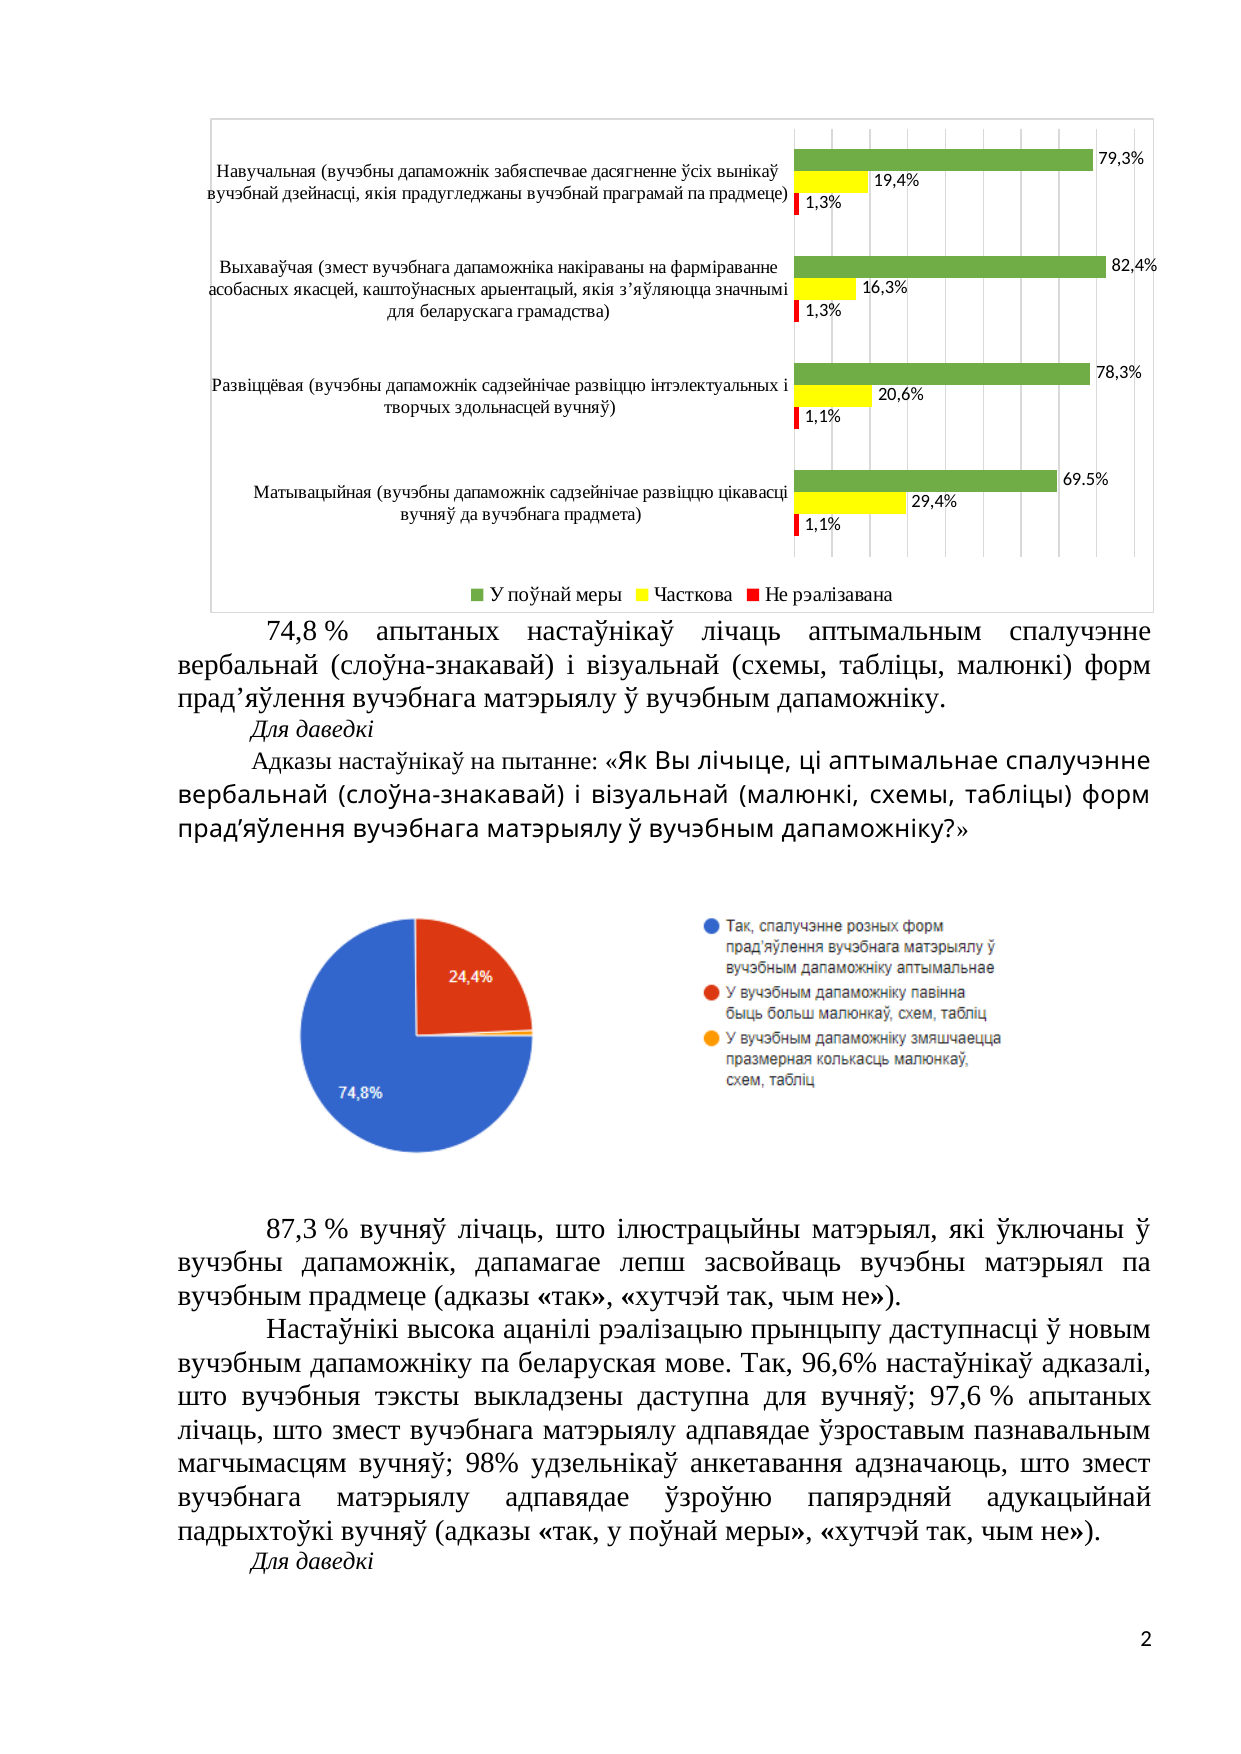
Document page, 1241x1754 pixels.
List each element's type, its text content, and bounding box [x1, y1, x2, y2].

text Настаўнікі высока ацанілі рэалізацыю прынцыпу даступнасці ў новым вучэбным дапаможніку па беларуская мове. Так, 96,6% настаўнікаў адказалі, што вучэбныя тэксты выкладзены даступна для вучняў; 97,6 % апытаных лічаць, што змест вучэбнага матэрыялу адпавядае ўзроставым пазнавальным магчымасцям вучняў; 98% удзельнікаў анкетавання адзначаюць, што змест вучэбнага матэрыялу адпавядае ўзроўню папярэдняй адукацыйнай падрыхтоўкі вучняў (адказы «так, у поўнай меры», «хутчэй так, чым не»). [177, 1311, 1152, 1546]
text Адказы настаўнікаў на пытанне: «Як Вы лічыце, ці аптымальнае спалучэнне вербальнай (слоўна-знакавай) і візуальнай (малюнкі, схемы, табліцы) форм прад’яўлення вучэбнага матэрыялу ў вучэбным дапаможніку?» [177, 743, 618, 777]
text Для даведкі [177, 714, 1152, 743]
picture [265, 878, 1029, 1178]
text 74,8 % апытаных настаўнікаў лічаць аптымальным спалучэнне вербальнай (слоўна-знакавай) і візуальнай (схемы, табліцы, малюнкі) форм прад’яўлення вучэбнага матэрыялу ў вучэбным дапаможніку. [177, 613, 1152, 714]
text 87,3 % вучняў лічаць, што ілюстрацыйны матэрыял, які ўключаны ў вучэбны дапаможнік, дапамагае лепш засвойваць вучэбны матэрыял па вучэбным прадмеце (адказы «так», «хутчэй так, чым не»). [177, 1211, 1152, 1311]
text Для даведкі [177, 1546, 1152, 1575]
